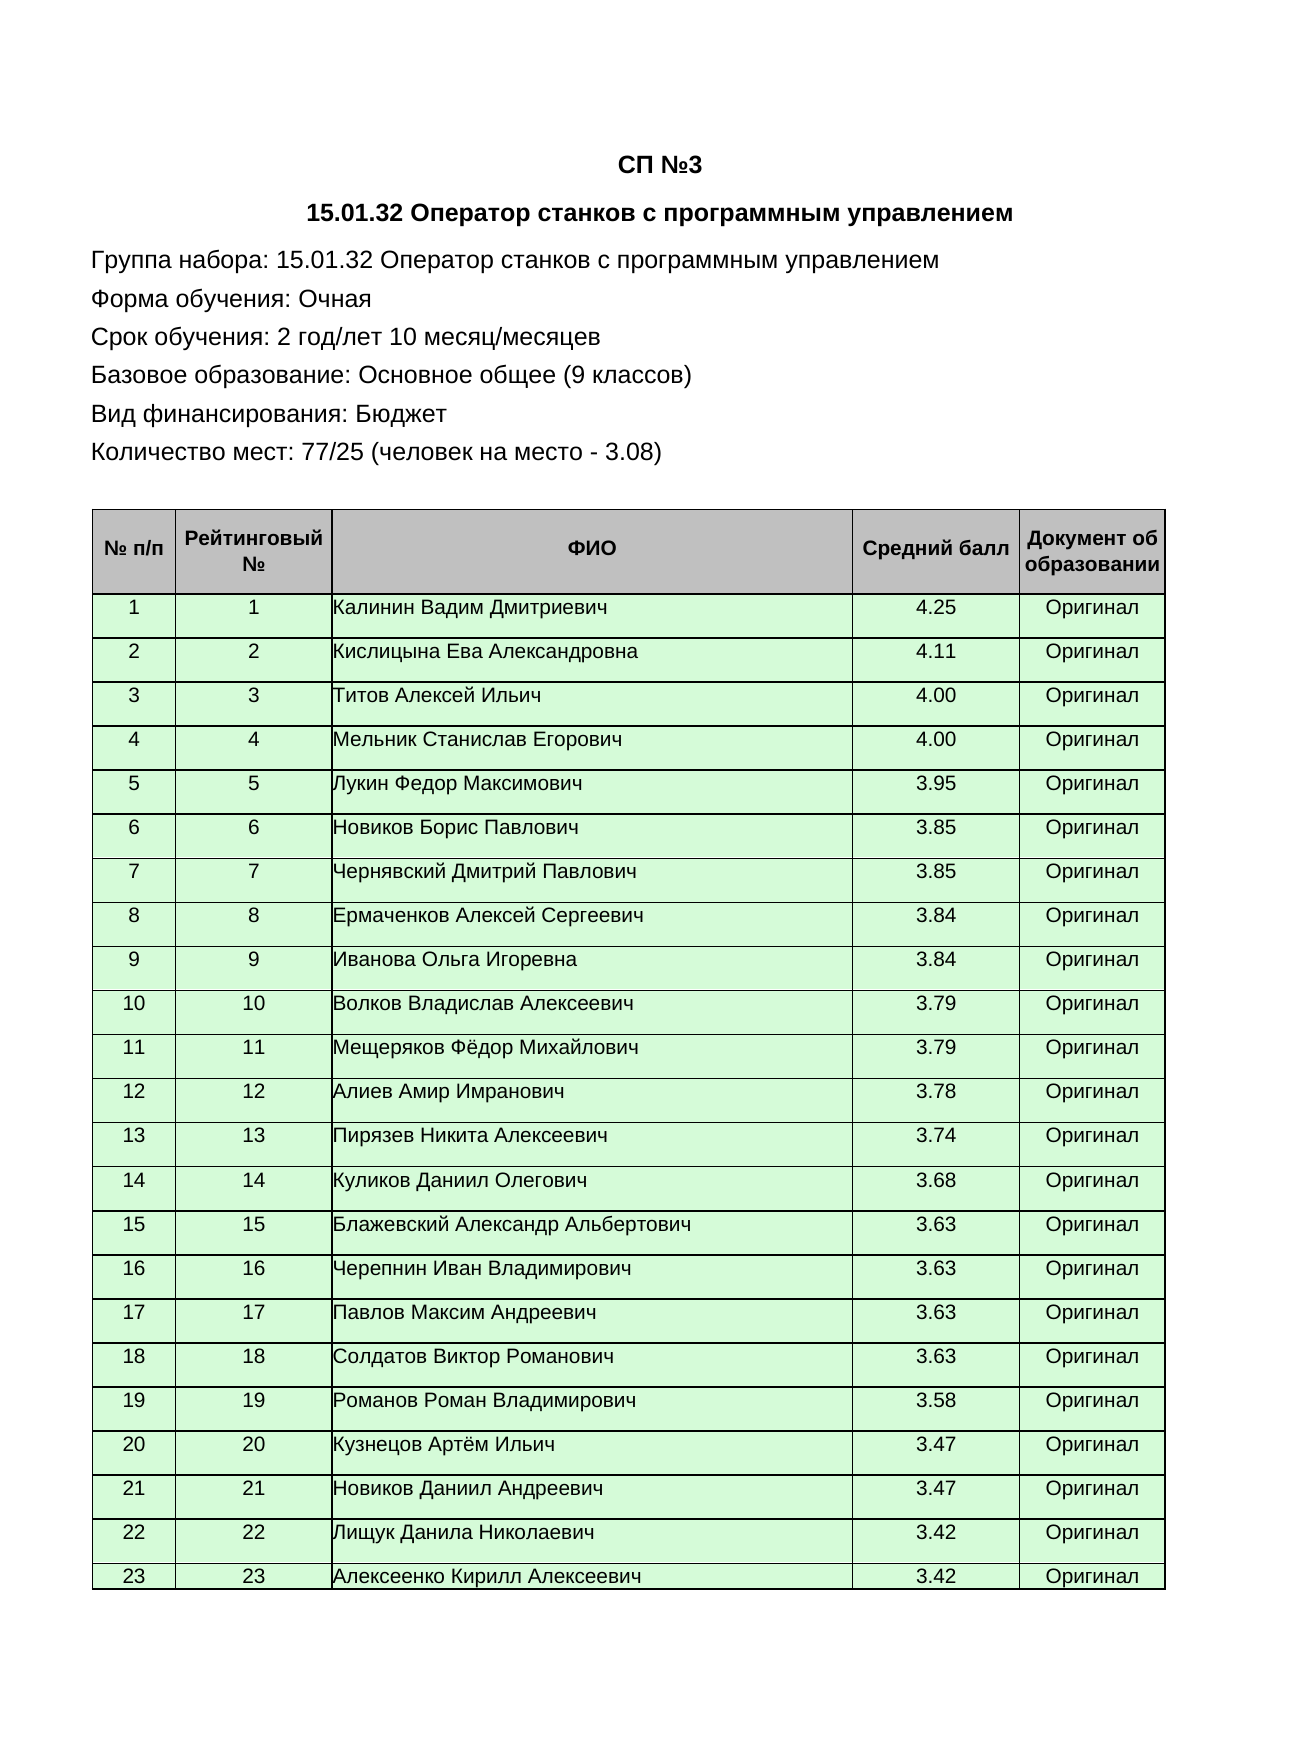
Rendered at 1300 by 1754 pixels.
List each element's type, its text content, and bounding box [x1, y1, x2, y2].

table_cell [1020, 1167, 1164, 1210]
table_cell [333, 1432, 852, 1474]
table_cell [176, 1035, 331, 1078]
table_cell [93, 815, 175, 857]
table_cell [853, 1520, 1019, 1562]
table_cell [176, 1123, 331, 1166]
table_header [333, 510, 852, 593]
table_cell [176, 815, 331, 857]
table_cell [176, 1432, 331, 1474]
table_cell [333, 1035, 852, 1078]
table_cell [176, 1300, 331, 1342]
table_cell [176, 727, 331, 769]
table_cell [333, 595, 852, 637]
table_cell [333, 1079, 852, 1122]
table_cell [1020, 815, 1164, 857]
text Количество мест: 77/25 (человек на место - 3.08) [91, 437, 1229, 466]
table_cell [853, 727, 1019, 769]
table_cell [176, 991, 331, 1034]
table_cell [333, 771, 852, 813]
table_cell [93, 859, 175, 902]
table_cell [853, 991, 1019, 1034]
text Срок обучения: 2 год/лет 10 месяц/месяцев [91, 322, 1229, 351]
text Базовое образование: Основное общее (9 классов) [91, 360, 1229, 389]
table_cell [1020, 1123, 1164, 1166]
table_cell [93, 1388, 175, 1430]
text Форма обучения: Очная [91, 284, 1229, 312]
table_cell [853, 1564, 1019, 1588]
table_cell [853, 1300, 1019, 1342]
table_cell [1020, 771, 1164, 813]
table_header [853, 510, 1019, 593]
text Вид финансирования: Бюджет [91, 399, 1229, 427]
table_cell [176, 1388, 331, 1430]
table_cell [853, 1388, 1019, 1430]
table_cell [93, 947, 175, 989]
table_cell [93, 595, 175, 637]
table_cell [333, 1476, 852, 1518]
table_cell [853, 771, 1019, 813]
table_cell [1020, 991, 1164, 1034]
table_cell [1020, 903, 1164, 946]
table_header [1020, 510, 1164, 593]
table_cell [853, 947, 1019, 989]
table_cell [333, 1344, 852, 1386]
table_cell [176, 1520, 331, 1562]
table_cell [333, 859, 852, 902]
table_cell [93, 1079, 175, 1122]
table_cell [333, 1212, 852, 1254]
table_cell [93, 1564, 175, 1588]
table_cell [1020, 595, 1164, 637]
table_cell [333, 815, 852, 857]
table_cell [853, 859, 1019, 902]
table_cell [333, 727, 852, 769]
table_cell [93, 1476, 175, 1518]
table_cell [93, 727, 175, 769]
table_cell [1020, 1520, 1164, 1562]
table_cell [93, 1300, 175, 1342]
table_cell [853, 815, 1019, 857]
title 15.01.32 Оператор станков с программным управлением [91, 198, 1229, 226]
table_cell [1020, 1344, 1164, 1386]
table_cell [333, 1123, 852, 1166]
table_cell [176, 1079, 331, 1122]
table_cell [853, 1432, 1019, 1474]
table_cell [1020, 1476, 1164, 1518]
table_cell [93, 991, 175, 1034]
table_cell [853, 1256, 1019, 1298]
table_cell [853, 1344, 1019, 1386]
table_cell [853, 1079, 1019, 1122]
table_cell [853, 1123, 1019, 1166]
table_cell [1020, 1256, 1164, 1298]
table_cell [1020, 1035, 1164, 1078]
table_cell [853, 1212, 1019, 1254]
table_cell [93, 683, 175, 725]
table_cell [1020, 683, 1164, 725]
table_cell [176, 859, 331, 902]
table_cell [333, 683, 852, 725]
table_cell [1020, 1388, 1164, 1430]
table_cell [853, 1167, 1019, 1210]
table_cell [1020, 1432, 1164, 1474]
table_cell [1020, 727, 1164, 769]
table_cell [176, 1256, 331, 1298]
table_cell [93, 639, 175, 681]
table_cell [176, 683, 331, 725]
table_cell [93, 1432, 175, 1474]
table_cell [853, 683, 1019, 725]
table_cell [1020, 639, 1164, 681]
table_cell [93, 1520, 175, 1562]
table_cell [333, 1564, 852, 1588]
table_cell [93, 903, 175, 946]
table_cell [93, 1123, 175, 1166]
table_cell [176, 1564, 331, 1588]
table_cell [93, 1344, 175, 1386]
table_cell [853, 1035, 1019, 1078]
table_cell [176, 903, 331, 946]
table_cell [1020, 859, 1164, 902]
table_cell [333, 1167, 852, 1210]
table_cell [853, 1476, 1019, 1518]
text Группа набора: 15.01.32 Оператор станков с программным управлением [91, 245, 1229, 274]
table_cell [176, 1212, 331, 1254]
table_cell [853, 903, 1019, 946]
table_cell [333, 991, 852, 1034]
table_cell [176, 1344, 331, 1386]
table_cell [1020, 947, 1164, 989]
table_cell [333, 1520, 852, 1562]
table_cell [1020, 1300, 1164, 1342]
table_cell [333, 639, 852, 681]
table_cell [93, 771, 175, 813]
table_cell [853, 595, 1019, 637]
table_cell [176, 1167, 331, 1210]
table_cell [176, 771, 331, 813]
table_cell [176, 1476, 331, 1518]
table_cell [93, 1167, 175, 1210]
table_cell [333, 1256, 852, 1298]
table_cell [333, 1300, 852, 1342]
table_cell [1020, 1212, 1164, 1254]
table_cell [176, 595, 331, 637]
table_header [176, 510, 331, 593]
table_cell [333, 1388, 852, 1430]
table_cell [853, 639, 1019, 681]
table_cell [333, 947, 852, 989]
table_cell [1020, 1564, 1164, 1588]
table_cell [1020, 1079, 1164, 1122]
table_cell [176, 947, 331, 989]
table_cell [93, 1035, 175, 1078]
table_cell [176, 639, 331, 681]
title СП №3 [91, 150, 1229, 179]
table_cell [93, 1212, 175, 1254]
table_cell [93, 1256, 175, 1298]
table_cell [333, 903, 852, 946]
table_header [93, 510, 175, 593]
